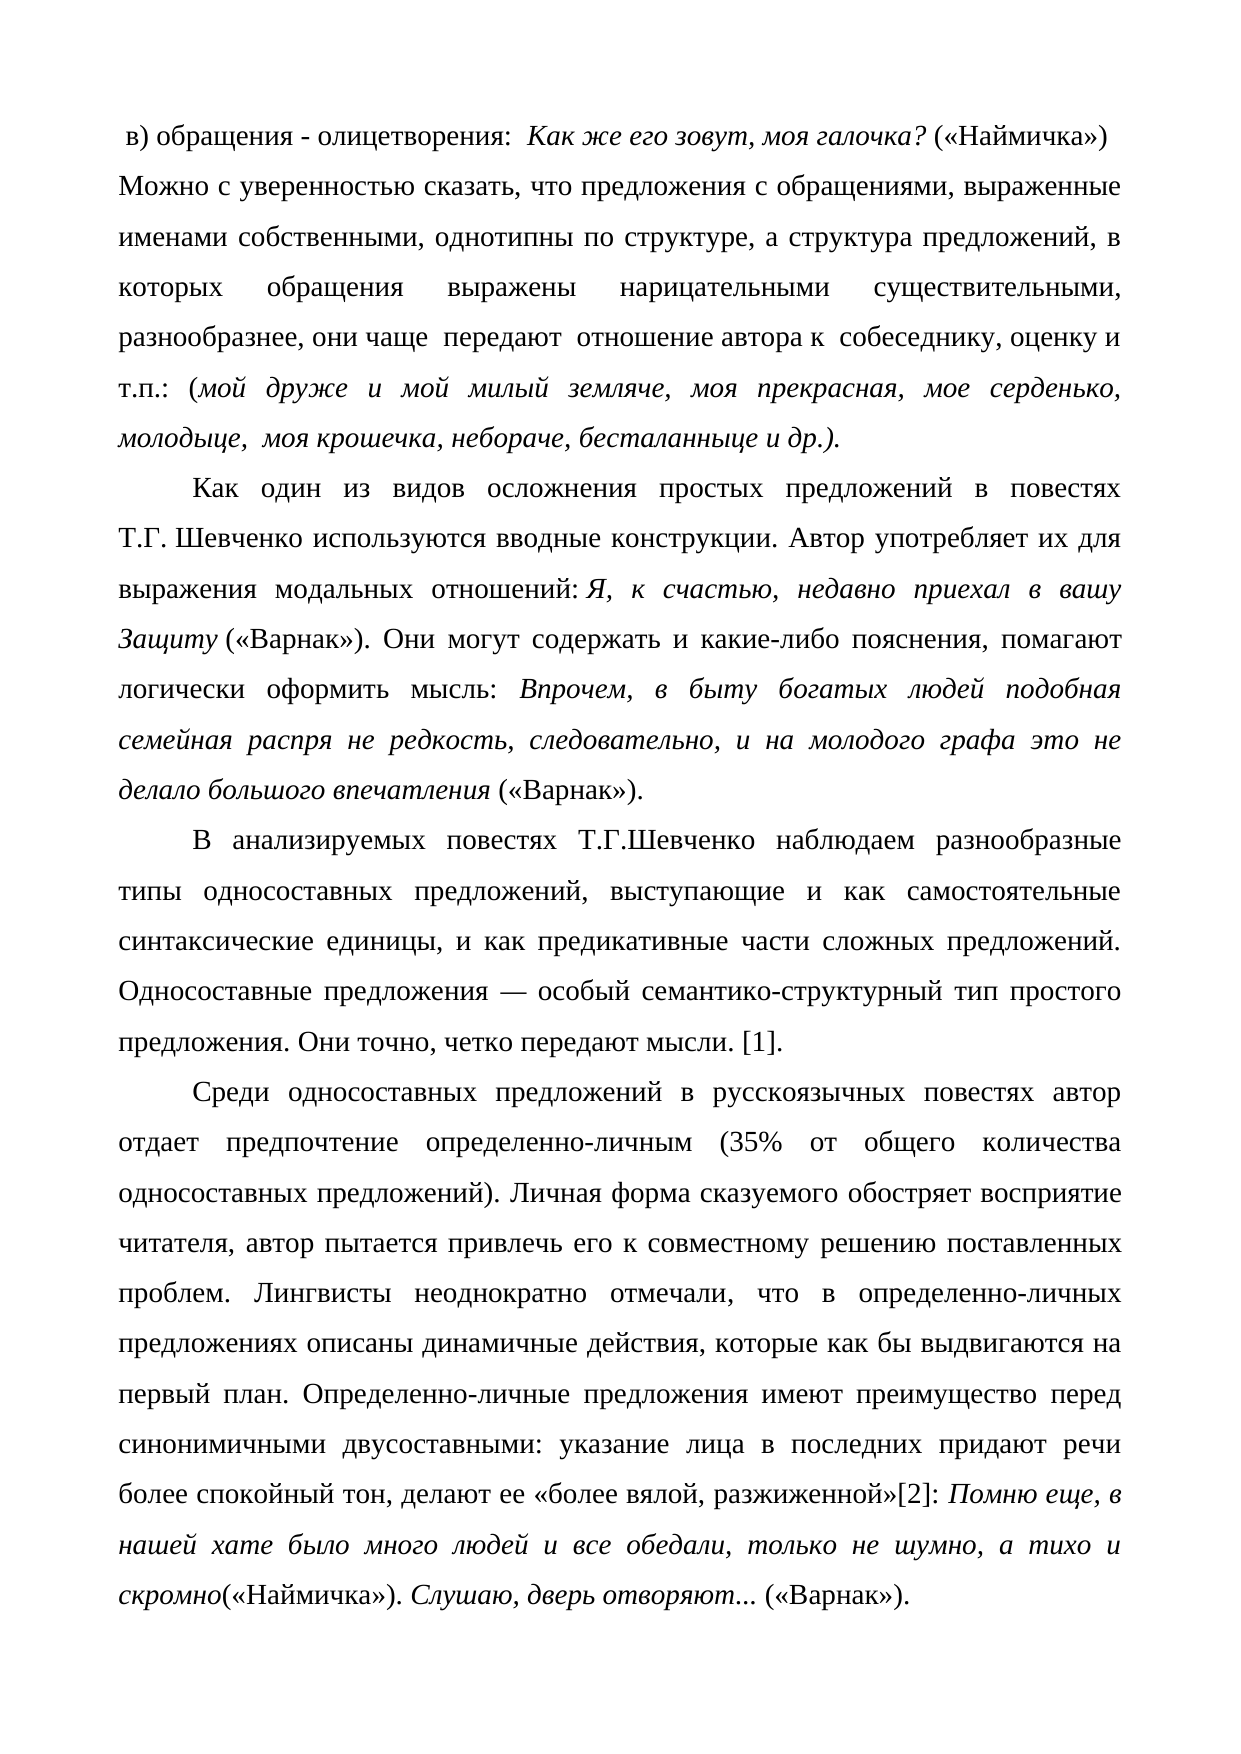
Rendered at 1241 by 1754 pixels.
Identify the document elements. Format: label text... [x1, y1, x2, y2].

text Как один из видов осложнения простых предложений в повестях Т.Г. Шевченко используются вводные конструкции. Автор употребляет их для выражения модальных отношений: Я, к счастью, недавно приехал в вашу Защиту («Варнак»). Они могут содержать и какие-либо пояснения, помагают логически оформить мысль: Впрочем, в быту богатых людей подобная семейная распря не редкость, следовательно, и на молодого графа это не делало большого впечатления («Варнак»). [118, 470, 1122, 806]
text В анализируемых повестях Т.Г.Шевченко наблюдаем разнообразные типы односоставных предложений, выступающие и как самостоятельные синтаксические единицы, и как предикативные части сложных предложений. Односоставные предложения — особый семантико-структурный тип простого предложения. Они точно, четко передают мысли. [1]. [118, 822, 1122, 1057]
text Среди односоставных предложений в русскоязычных повестях автор отдает предпочтение определенно-личным (35% от общего количества односоставных предложений). Личная форма сказуемого обостряет восприятие читателя, автор пытается привлечь его к совместному решению поставленных проблем. Лингвисты неоднократно отмечали, что в определенно-личных предложениях описаны динамичные действия, которые как бы выдвигаются на первый план. Определенно-личные предложения имеют преимущество перед синонимичными двусоставными: указание лица в последних придают речи более спокойный тон, делают ее «более вялой, разжиженной»[2]: Помню еще, в нашей хате было много людей и все обедали, только не шумно, а тихо и скромно(«Наймичка»). Слушаю, дверь отворяют... («Варнак»). [118, 1074, 1122, 1611]
text в) обращения - олицетворения: Как же его зовут, моя галочка? («Наймичка») [118, 118, 1122, 152]
text Можно с уверенностью сказать, что предложения с обращениями, выраженные именами собственными, однотипны по структуре, а структура предложений, в которых обращения выражены нарицательными существительными, разнообразнее, они чаще передают отношение автора к собеседнику, оценку и т.п.: (мой друже и мой милый земляче, моя прекрасная, мое серденько, молодыце, моя крошечка, небораче, бесталанныце и др.). [118, 168, 1122, 453]
